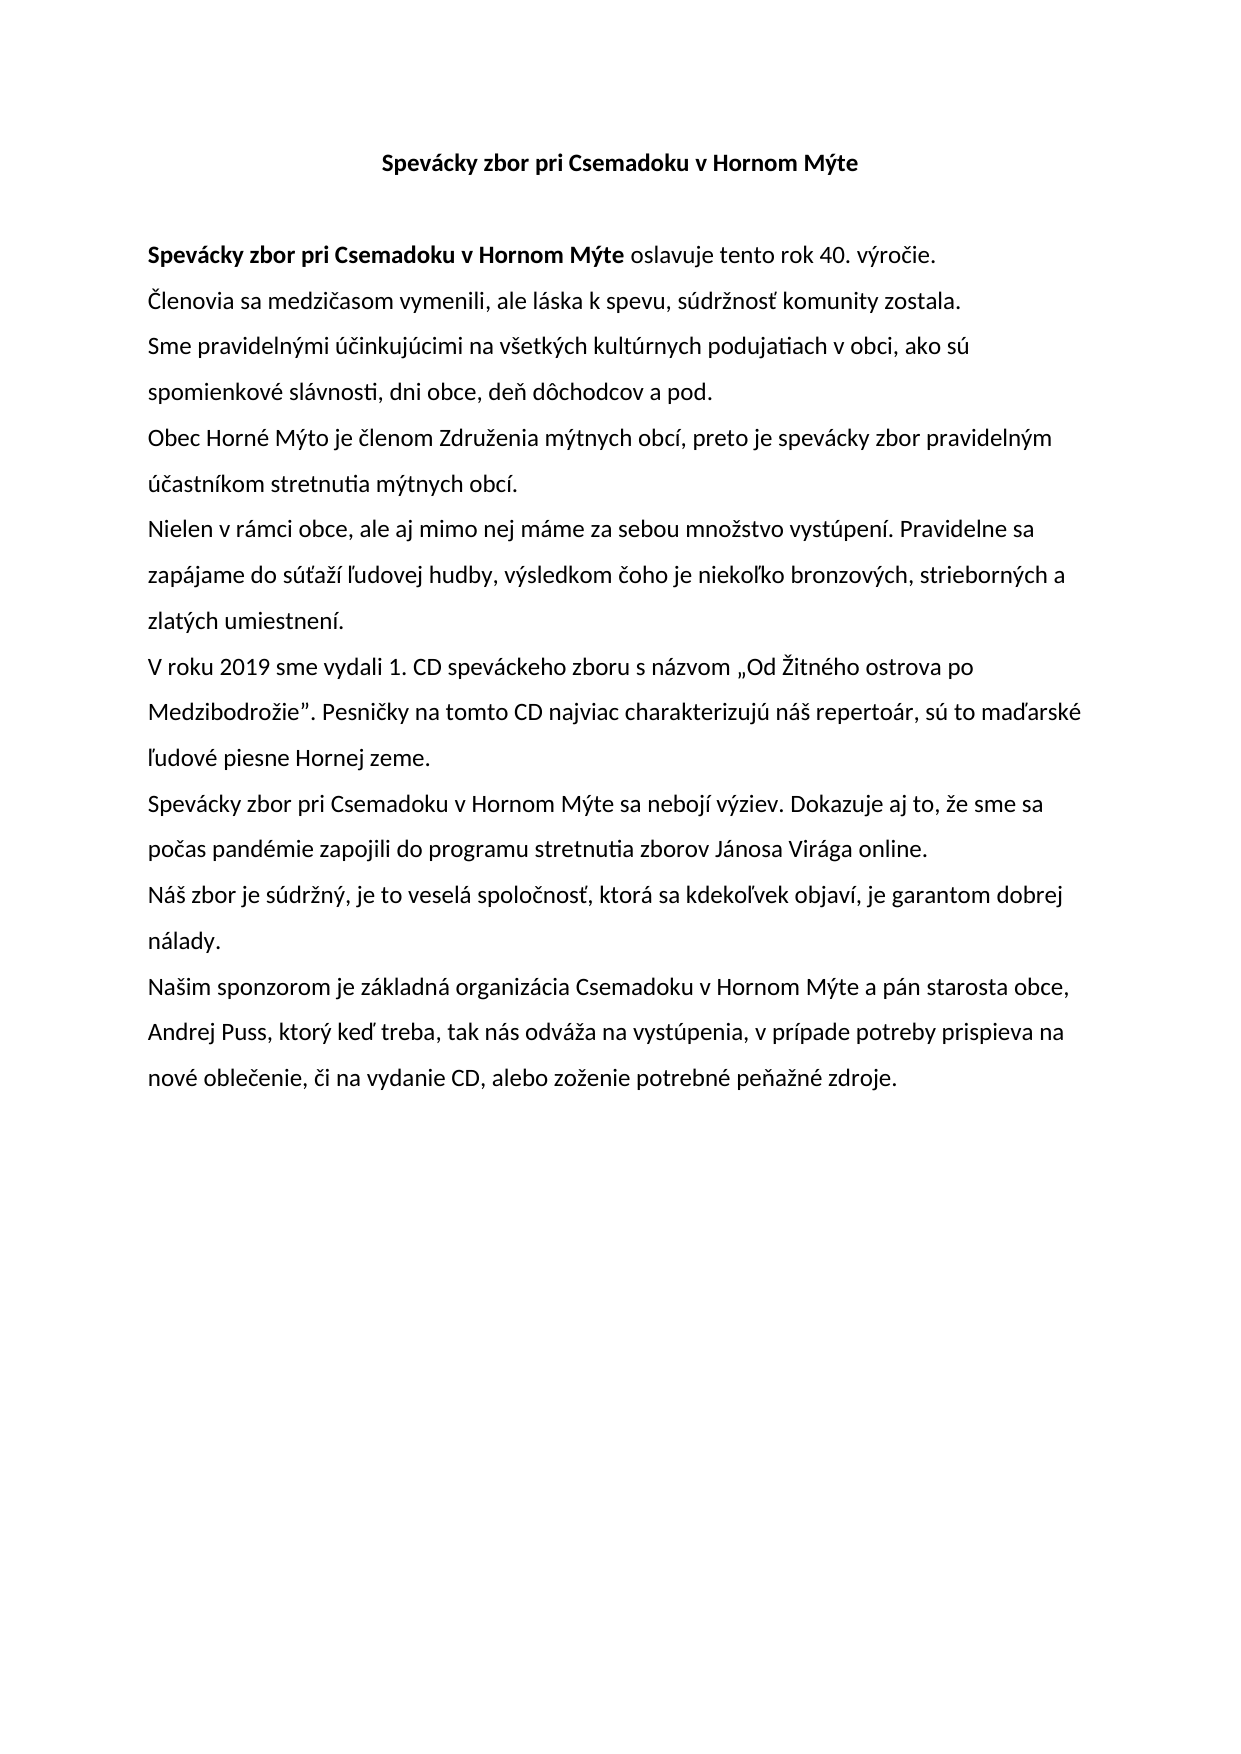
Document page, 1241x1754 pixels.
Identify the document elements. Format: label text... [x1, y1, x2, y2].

text Spevácky zbor pri Csemadoku v Hornom Mýte oslavuje tento rok 40. výročie. [148, 239, 1093, 269]
text Obec Horné Mýto je členom Združenia mýtnych obcí, preto je spevácky zbor pravidelným účastníkom stretnutia mýtnych obcí. [148, 422, 1093, 498]
text Našim sponzorom je základná organizácia Csemadoku v Hornom Mýte a pán starosta obce, Andrej Puss, ktorý keď treba, tak nás odváža na vystúpenia, v prípade potreby prispieva na nové oblečenie, či na vydanie CD, alebo zoženie potrebné peňažné zdroje. [148, 971, 1093, 1093]
text Nielen v rámci obce, ale aj mimo nej máme za sebou množstvo vystúpení. Pravidelne sa zapájame do súťaží ľudovej hudby, výsledkom čoho je niekoľko bronzových, strieborných a zlatých umiestnení. [148, 513, 1093, 635]
text Spevácky zbor pri Csemadoku v Hornom Mýte sa nebojí výziev. Dokazuje aj to, že sme sa počas pandémie zapojili do programu stretnutia zborov Jánosa Virága online. [148, 788, 1093, 864]
text Sme pravidelnými účinkujúcimi na všetkých kultúrnych podujatiach v obci, ako sú spomienkové slávnosti, dni obce, deň dôchodcov a pod. [148, 331, 1093, 407]
text Spevácky zbor pri Csemadoku v Hornom Mýte [148, 148, 1093, 178]
text Náš zbor je súdržný, je to veselá spoločnosť, ktorá sa kdekoľvek objaví, je garantom dobrej nálady. [148, 879, 1093, 956]
text V roku 2019 sme vydali 1. CD speváckeho zboru s názvom „Od Žitného ostrova po Medzibodrožie”. Pesničky na tomto CD najviac charakterizujú náš repertoár, sú to maďarské ľudové piesne Hornej zeme. [148, 651, 1093, 773]
text Členovia sa medzičasom vymenili, ale láska k spevu, súdržnosť komunity zostala. [148, 285, 1093, 315]
